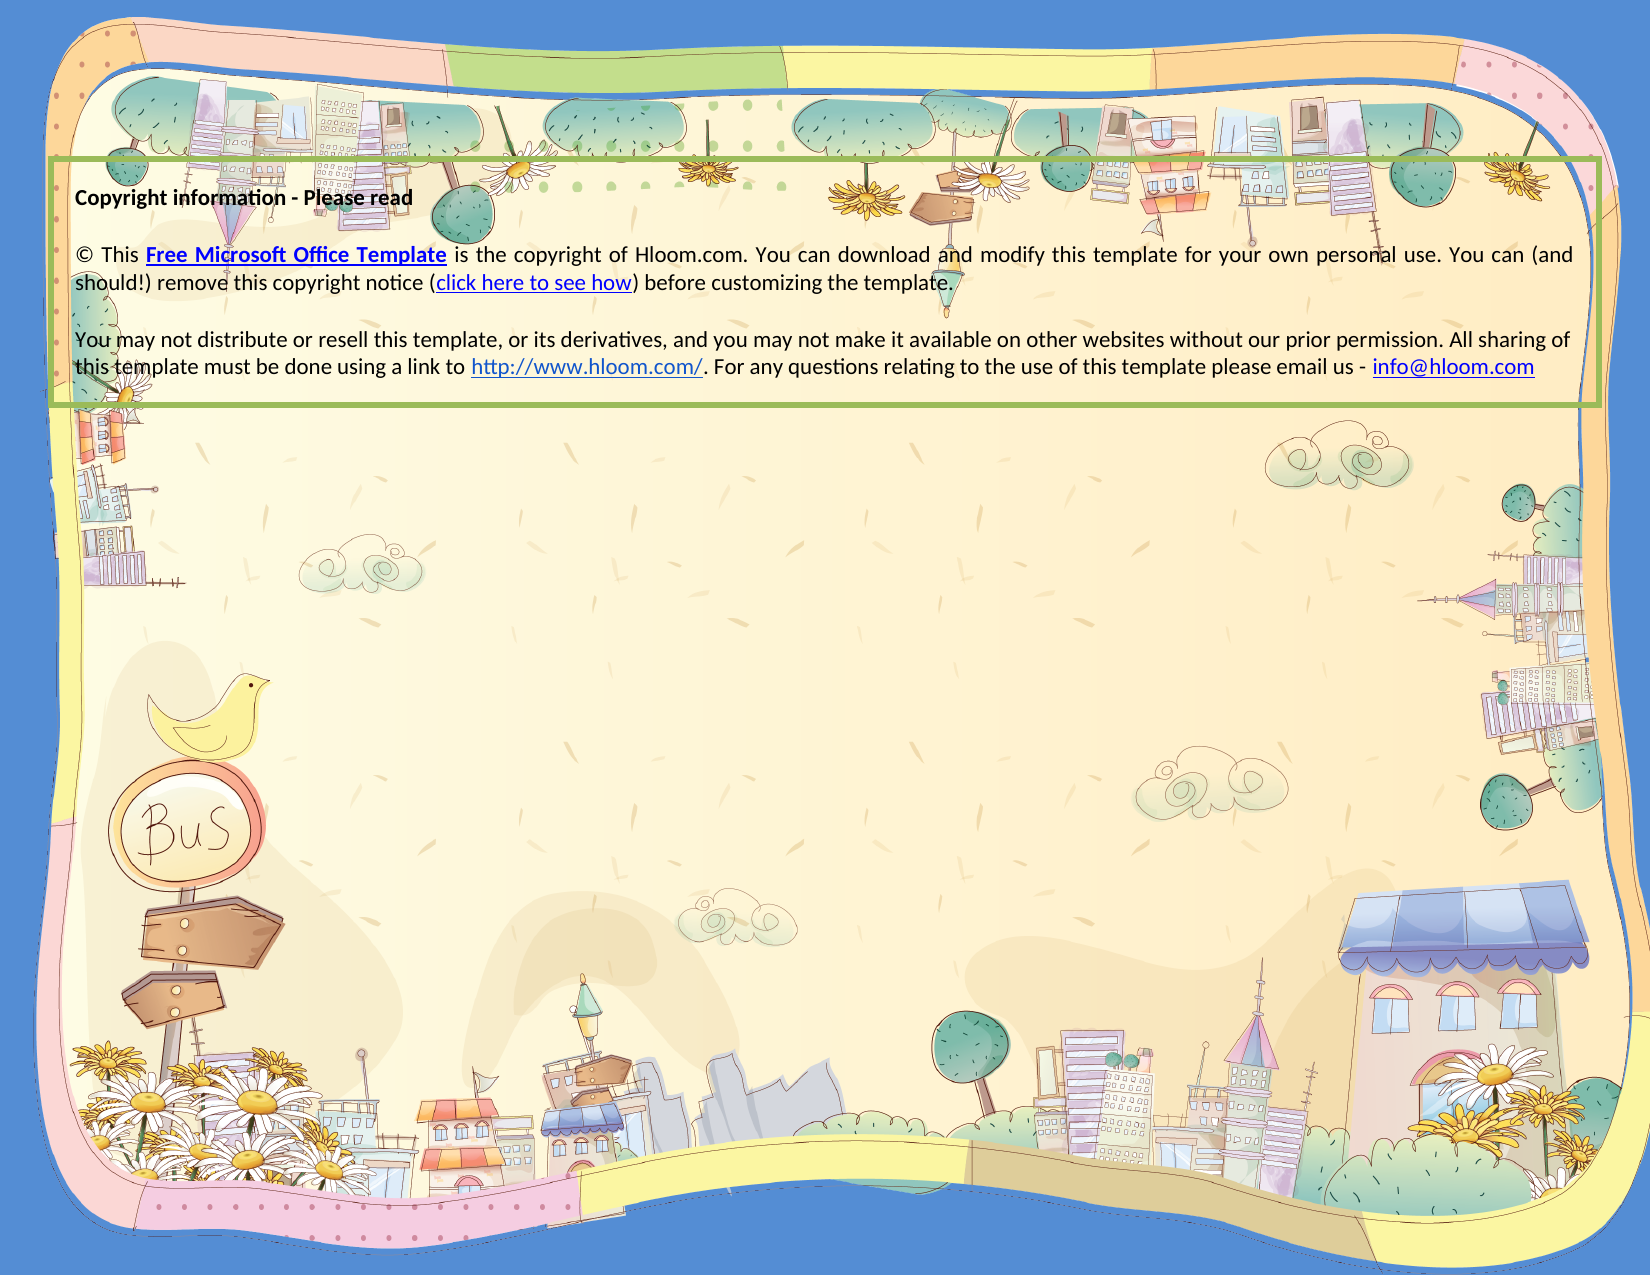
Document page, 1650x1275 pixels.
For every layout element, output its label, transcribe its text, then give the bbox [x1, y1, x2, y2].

picture [33, 17, 1650, 1275]
text Copyright information - Please read [54, 162, 1596, 211]
text You may not distribute or resell this template, or its derivatives, and you may not make it available on other websites without our prior permission. All sharing of this template must be done using a link to http://www.hloom.com/. For any questions relating to the use of this template please email us - info@hloom.com [54, 325, 1596, 402]
text © This Free Microsoft Office Template is the copyright of Hloom.com. You can download and modify this template for your own personal use. You can (and should!) remove this copyright notice (click here to see how) before customizing the template. [75, 240, 1575, 296]
